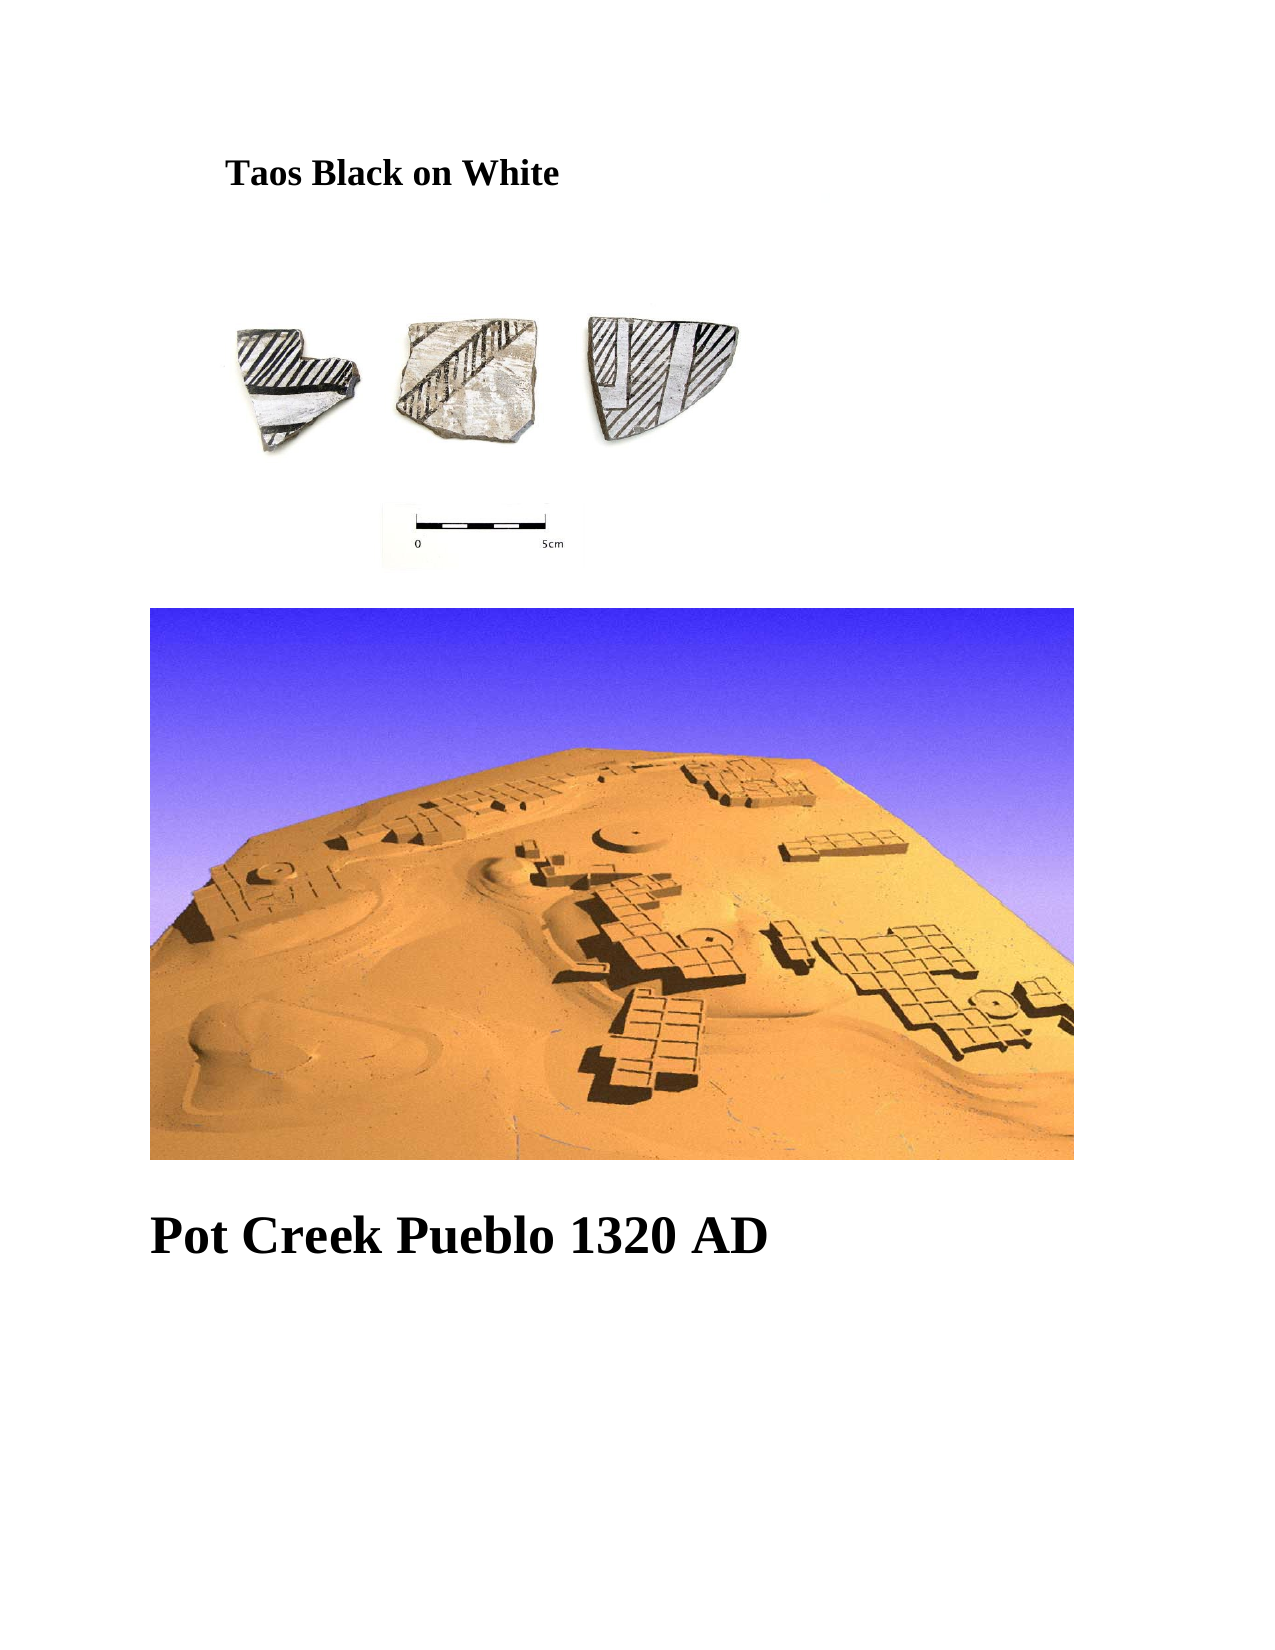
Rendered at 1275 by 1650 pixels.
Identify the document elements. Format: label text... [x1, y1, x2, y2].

picture [150, 193, 1074, 1160]
text Taos Black on White [150, 150, 1125, 193]
text Pot Creek Pueblo 1320 AD [150, 1203, 1125, 1265]
